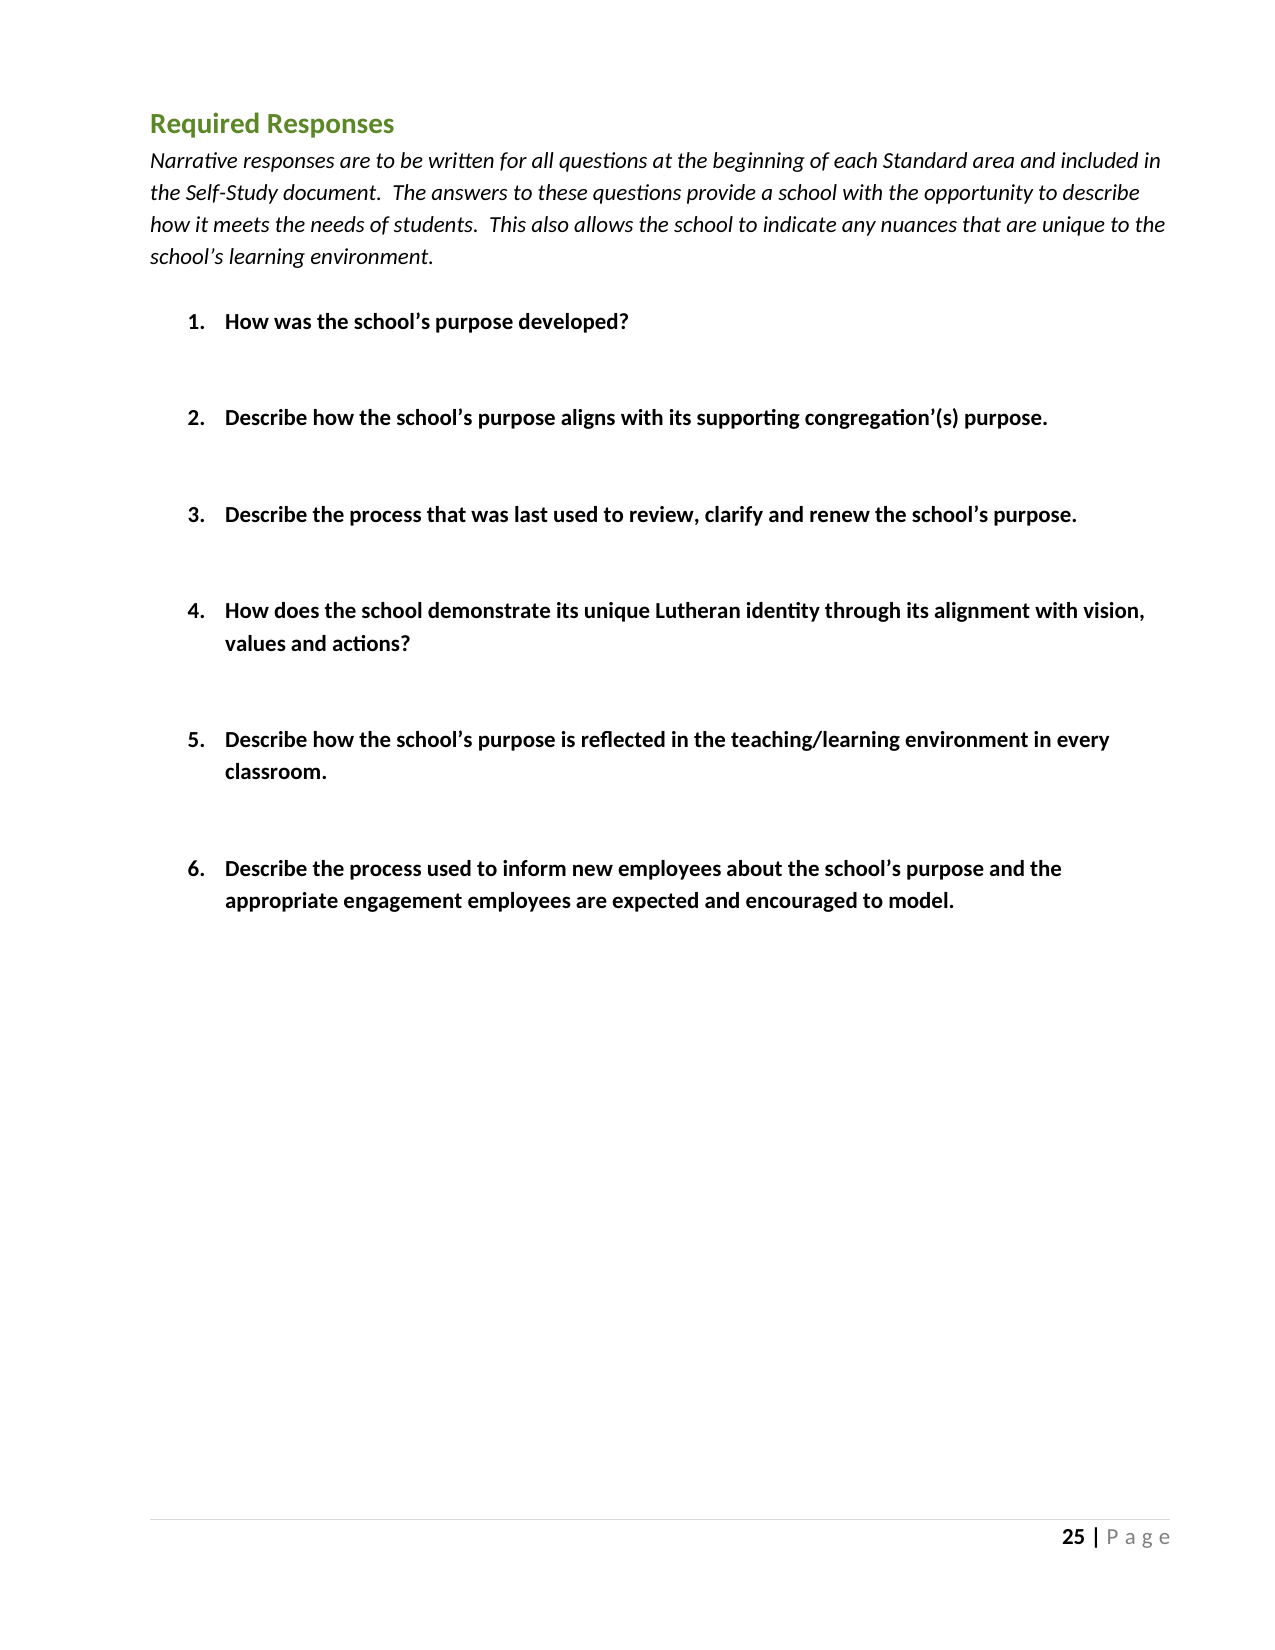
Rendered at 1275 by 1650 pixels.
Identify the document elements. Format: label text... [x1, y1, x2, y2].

list Describe the process used to inform new employees about the school’s purpose and the appropriate engagement employees are expected and encouraged to model. [187, 854, 1170, 914]
list Describe how the school’s purpose aligns with its supporting congregation’(s) purpose. [187, 403, 1170, 431]
list Describe how the school’s purpose is reflected in the teaching/learning environment in every classroom. [187, 725, 1170, 786]
text Required Responses [150, 105, 1170, 141]
list Describe the process that was last used to review, clarify and renew the school’s purpose. [187, 500, 1170, 528]
list How does the school demonstrate its unique Lutheran identity through its alignment with vision, values and actions? [187, 597, 1170, 657]
list How was the school’s purpose developed? [187, 307, 1170, 335]
text Narrative responses are to be written for all questions at the beginning of each Standard area and included in the Self-Study document. The answers to these questions provide a school with the opportunity to describe how it meets the needs of students. This also allows the school to indicate any nuances that are unique to the school’s learning environment. [150, 146, 1170, 271]
